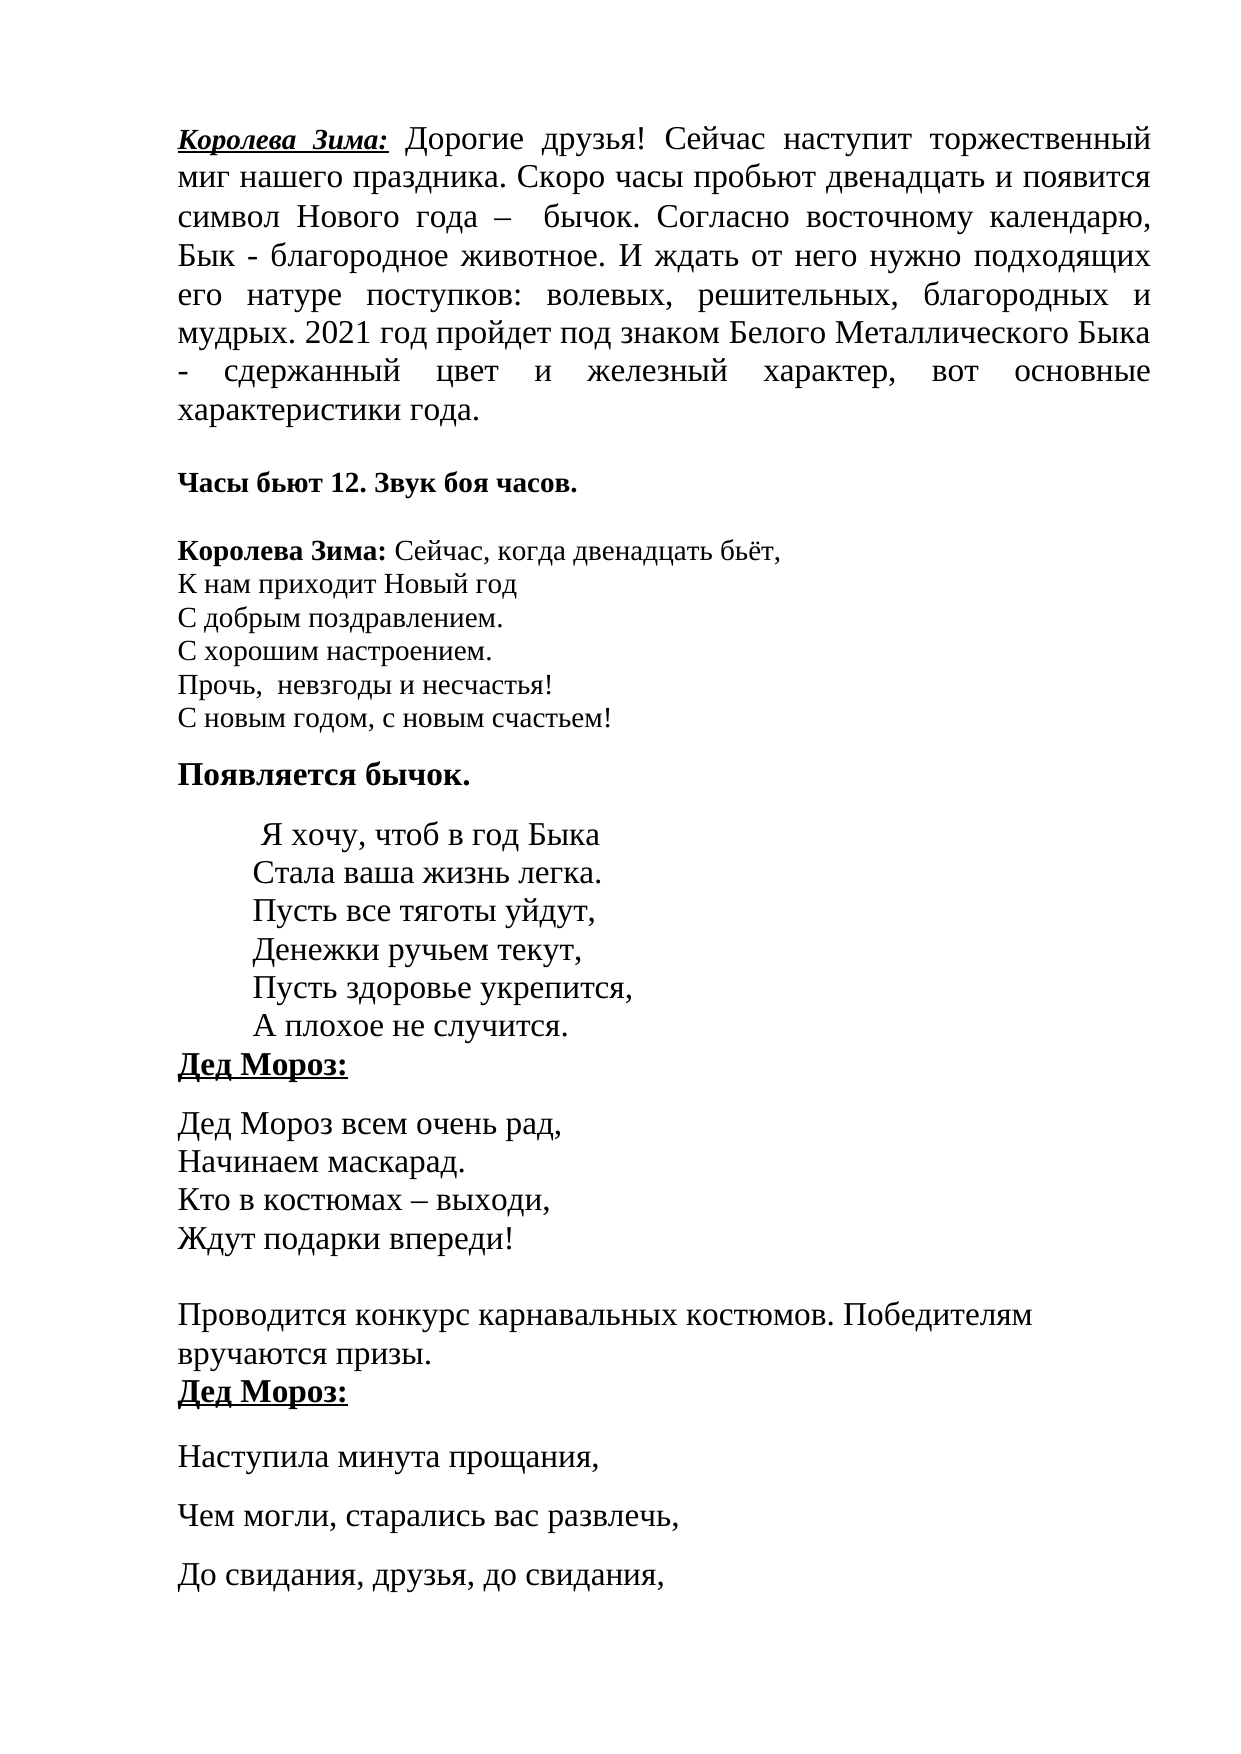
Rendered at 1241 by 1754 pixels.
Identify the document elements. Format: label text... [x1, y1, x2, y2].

text До свидания, друзья, до свидания, [177, 1554, 1152, 1593]
text Появляется бычок. [177, 755, 1152, 793]
text Дед Мороз: [177, 1371, 1152, 1410]
list Пусть все тяготы уйдут, [252, 891, 1152, 929]
text Кто в костюмах – выходи, [177, 1180, 1152, 1218]
list А плохое не случится. [177, 1006, 1152, 1044]
text Проводится конкурс карнавальных костюмов. Победителям вручаются призы. [177, 1295, 1152, 1371]
list Прочь, невзгоды и несчастья! [177, 667, 1152, 700]
list С хорошим настроением. [177, 633, 1152, 667]
list Я хочу, чтоб в год Быка [252, 814, 1152, 852]
list Часы бьют 12. Звук боя часов. [177, 466, 1152, 499]
list С новым годом, с новым счастьем! [177, 700, 1152, 734]
text Дед Мороз всем очень рад, [177, 1103, 1152, 1141]
text Начинаем маскарад. [177, 1141, 1152, 1180]
list Денежки ручьем текут, [252, 929, 1152, 967]
list Стала ваша жизнь легка. [252, 852, 1152, 891]
text Наступила минута прощания, [177, 1436, 1152, 1474]
list С добрым поздравлением. [177, 600, 1152, 633]
list Королева Зима: Дорогие друзья! Сейчас наступит торжественный миг нашего праздника. Скоро часы пробьют двенадцать и появится символ Нового года – бычок. Согласно восточному календарю, Бык - благородное животное. И ждать от него нужно подходящих его натуре поступков: волевых, решительных, благородных и мудрых. 2021 год пройдет под знаком Белого Металлического Быка - сдержанный цвет и железный характер, вот основные характеристики года. [177, 118, 1152, 427]
list Королева Зима: Сейчас, когда двенадцать бьёт, [177, 533, 1152, 566]
list Пусть здоровье укрепится, [252, 967, 1152, 1006]
text Чем могли, старались вас развлечь, [177, 1495, 1152, 1534]
list Дед Мороз: [177, 1044, 1152, 1082]
list К нам приходит Новый год [177, 566, 1152, 600]
text Ждут подарки впереди! [177, 1218, 1152, 1256]
